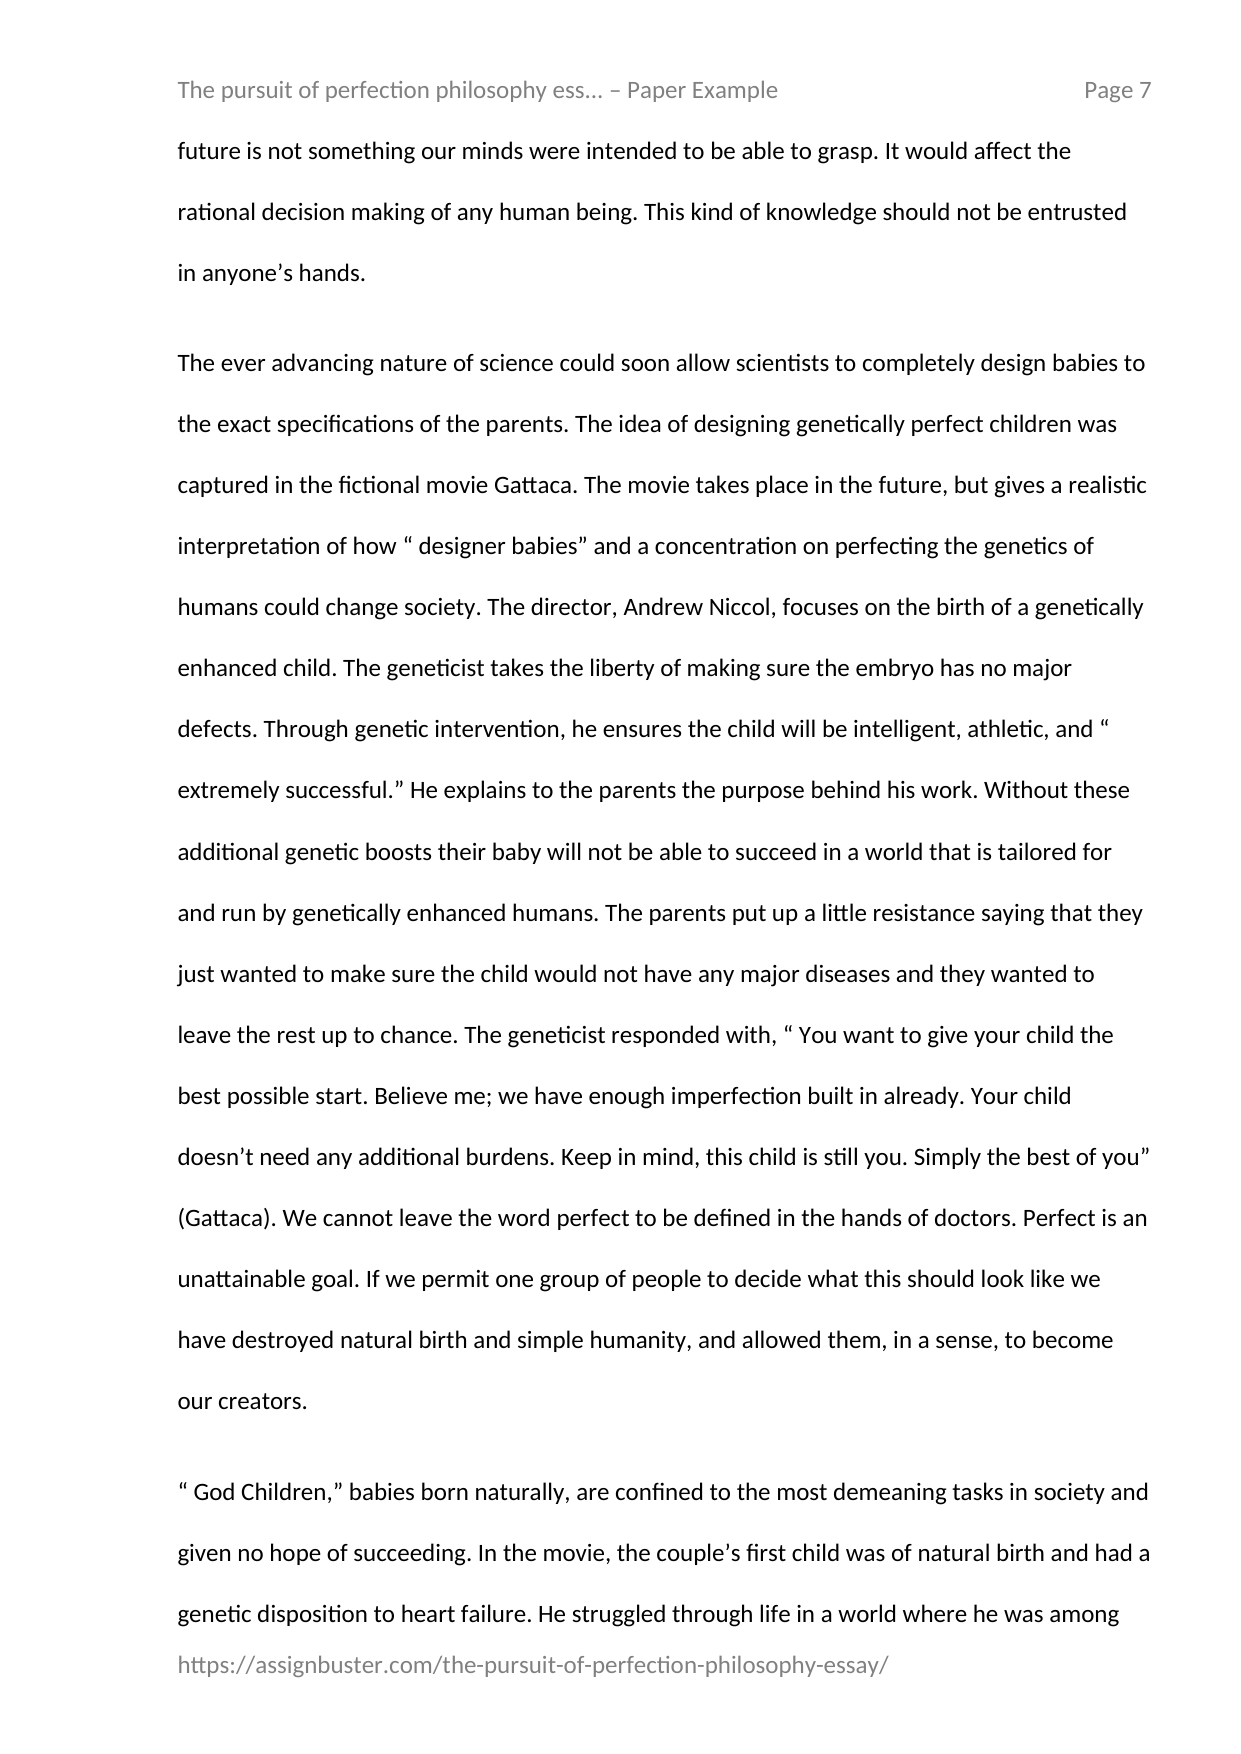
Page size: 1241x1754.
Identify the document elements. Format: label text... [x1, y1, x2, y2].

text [177, 1476, 1152, 1628]
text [177, 135, 1152, 287]
text The ever advancing nature of science could soon allow scientists to completely design babies to the exact specifications of the parents. The idea of designing genetically perfect children was captured in the fictional movie Gattaca. The movie takes place in the future, but gives a realistic interpretation of how “ designer babies” and a concentration on perfecting the genetics of humans could change society. The director, Andrew Niccol, focuses on the birth of a genetically enhanced child. The geneticist takes the liberty of making sure the embryo has no major defects. Through genetic intervention, he ensures the child will be intelligent, athletic, and “ extremely successful.” He explains to the parents the purpose behind his work. Without these additional genetic boosts their baby will not be able to succeed in a world that is tailored for and run by genetically enhanced humans. The parents put up a little resistance saying that they just wanted to make sure the child would not have any major diseases and they wanted to leave the rest up to chance. The geneticist responded with, “ You want to give your child the best possible start. Believe me; we have enough imperfection built in already. Your child doesn’t need any additional burdens. Keep in mind, this child is still you. Simply the best of you” (Gattaca). We cannot leave the word perfect to be defined in the hands of doctors. Perfect is an unattainable goal. If we permit one group of people to decide what this should look like we have destroyed natural birth and simple humanity, and allowed them, in a sense, to become our creators. [177, 347, 1152, 1416]
